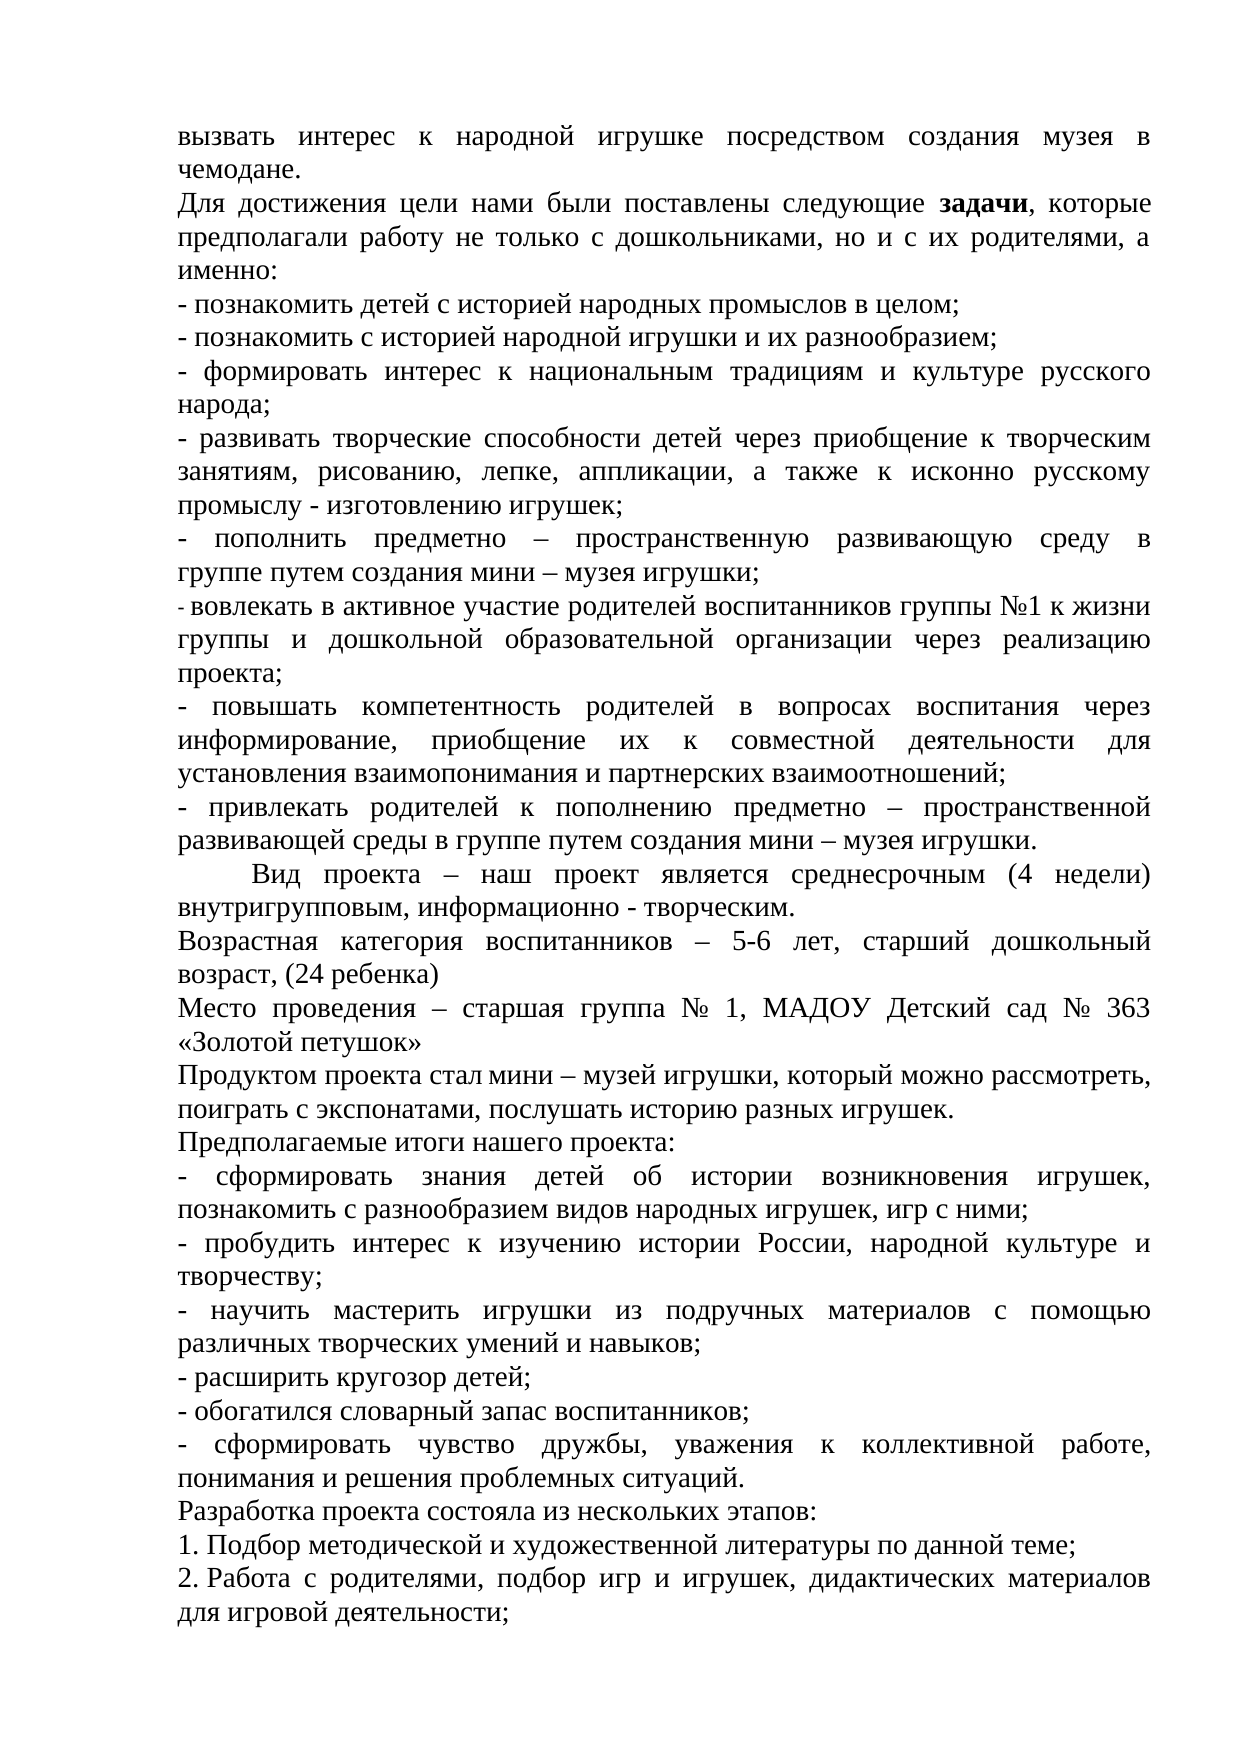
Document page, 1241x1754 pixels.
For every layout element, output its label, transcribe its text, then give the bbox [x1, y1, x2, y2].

text - формировать интерес к национальным традициям и культуре русского народа; [177, 353, 1152, 420]
text - привлекать родителей к пополнению предметно – пространственной развивающей среды в группе путем создания мини – музея игрушки. [177, 789, 1152, 856]
text - сформировать чувство дружбы, уважения к коллективной работе, понимания и решения проблемных ситуаций. [177, 1426, 1152, 1493]
text - пробудить интерес к изучению истории России, народной культуре и творчеству; [177, 1225, 1152, 1292]
text - расширить кругозор детей; [177, 1359, 1152, 1393]
text Место проведения – старшая группа № 1, МАДОУ Детский сад № 363 «Золотой петушок» [177, 990, 1152, 1057]
text - познакомить детей с историей народных промыслов в целом; [177, 286, 1152, 319]
text 2. Работа с родителями, подбор игр и игрушек, дидактических материалов для игровой деятельности; [177, 1560, 1152, 1627]
text - научить мастерить игрушки из подручных материалов с помощью различных творческих умений и навыков; [177, 1292, 1152, 1359]
text Вид проекта – наш проект является среднесрочным (4 недели) внутригрупповым, информационно - творческим. [177, 856, 1152, 923]
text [177, 118, 1152, 185]
text 1. Подбор методической и художественной литературы по данной теме; [177, 1527, 1152, 1560]
text - вовлекать в активное участие родителей воспитанников группы №1 к жизни группы и дошкольной образовательной организации через реализацию проекта; [177, 588, 1152, 688]
text Возрастная категория воспитанников – 5-6 лет, старший дошкольный возраст, (24 ребенка) [177, 923, 1152, 990]
text - пополнить предметно – пространственную развивающую среду в группе путем создания мини – музея игрушки; [177, 521, 1152, 588]
text Разработка проекта состояла из нескольких этапов: [177, 1493, 1152, 1527]
text - развивать творческие способности детей через приобщение к творческим занятиям, рисованию, лепке, аппликации, а также к исконно русскому промыслу - изготовлению игрушек; [177, 420, 1152, 521]
text Предполагаемые итоги нашего проекта: [177, 1124, 1152, 1158]
text Продуктом проекта стал мини – музей игрушки, который можно рассмотреть, поиграть с экспонатами, послушать историю разных игрушек. [177, 1057, 1152, 1124]
text - познакомить с историей народной игрушки и их разнообразием; [177, 319, 1152, 353]
text - сформировать знания детей об истории возникновения игрушек, познакомить с разнообразием видов народных игрушек, игр с ними; [177, 1158, 1152, 1225]
text - обогатился словарный запас воспитанников; [177, 1393, 1152, 1426]
text Для достижения цели нами были поставлены следующие задачи, которые предполагали работу не только с дошкольниками, но и с их родителями, а именно: [177, 185, 1152, 286]
text - повышать компетентность родителей в вопросах воспитания через информирование, приобщение их к совместной деятельности для установления взаимопонимания и партнерских взаимоотношений; [177, 688, 1152, 789]
